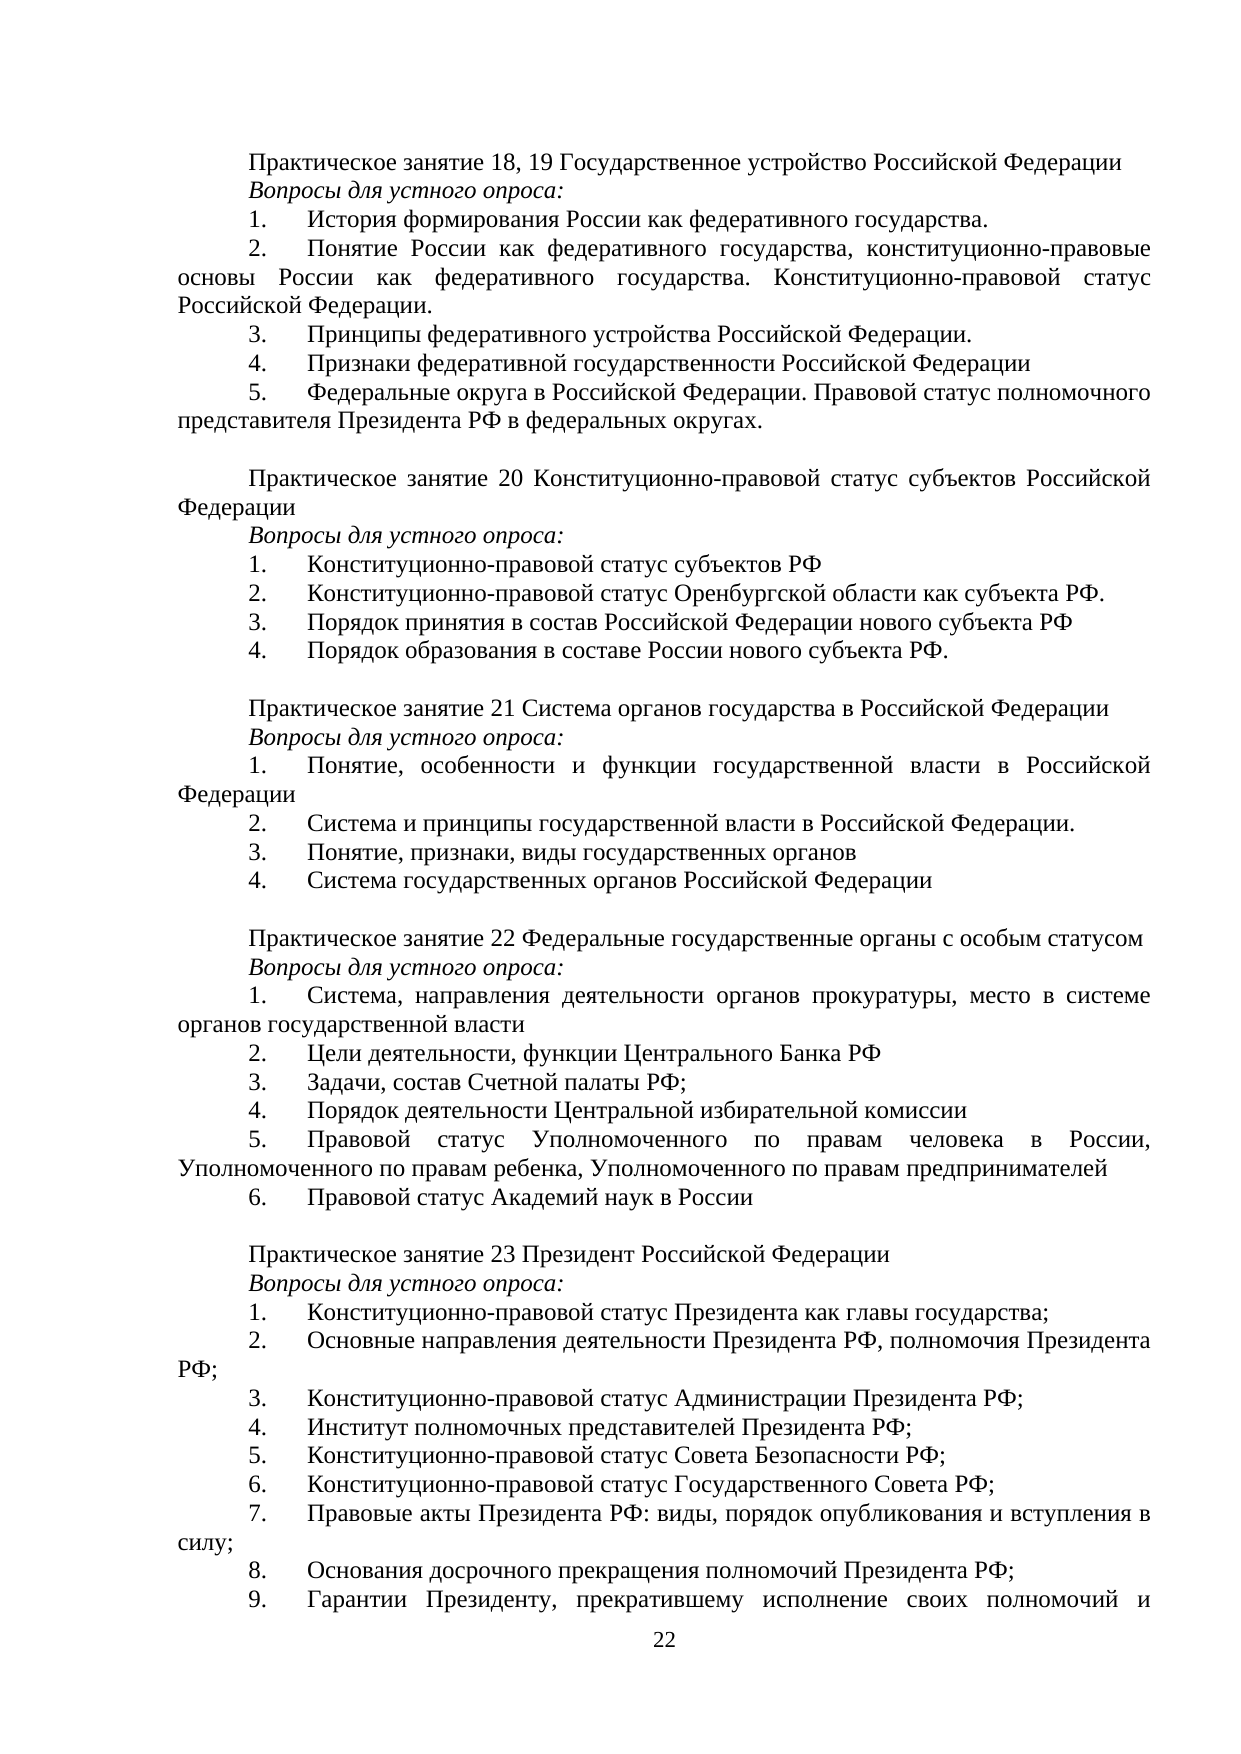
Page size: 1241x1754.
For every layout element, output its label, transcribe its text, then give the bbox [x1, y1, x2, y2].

text Практическое занятие 23 Президент Российской Федерации [177, 1239, 1152, 1268]
list История формирования России как федеративного государства. [177, 204, 1152, 233]
list Понятие, признаки, виды государственных органов [177, 837, 1152, 866]
list Порядок деятельности Центральной избирательной комиссии [177, 1096, 1152, 1124]
list Система государственных органов Российской Федерации [177, 866, 1152, 894]
list Конституционно-правовой статус Президента как главы государства; [177, 1297, 1152, 1326]
list Понятие, особенности и функции государственной власти в Российской Федерации [177, 751, 1152, 808]
list Система и принципы государственной власти в Российской Федерации. [177, 808, 1152, 837]
list Задачи, состав Счетной палаты РФ; [177, 1067, 1152, 1096]
list Правовые акты Президента РФ: виды, порядок опубликования и вступления в силу; [177, 1498, 1152, 1556]
list Признаки федеративной государственности Российской Федерации [177, 348, 1152, 377]
list Основные направления деятельности Президента РФ, полномочия Президента РФ; [177, 1326, 1152, 1383]
list Конституционно-правовой статус Оренбургской области как субъекта РФ. [177, 578, 1152, 607]
list Система, направления деятельности органов прокуратуры, место в системе органов государственной власти [177, 981, 1152, 1038]
text Вопросы для устного опроса: [177, 1268, 1152, 1297]
text Практическое занятие 20 Конституционно-правовой статус субъектов Российской Федерации [177, 463, 1152, 521]
list Порядок принятия в состав Российской Федерации нового субъекта РФ [177, 607, 1152, 636]
list Конституционно-правовой статус Администрации Президента РФ; [177, 1383, 1152, 1412]
list Порядок образования в составе России нового субъекта РФ. [177, 636, 1152, 664]
list Конституционно-правовой статус субъектов РФ [177, 549, 1152, 578]
list Федеральные округа в Российской Федерации. Правовой статус полномочного представителя Президента РФ в федеральных округах. [177, 377, 1152, 434]
text Вопросы для устного опроса: [177, 722, 1152, 751]
list Конституционно-правовой статус Государственного Совета РФ; [177, 1469, 1152, 1498]
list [177, 1584, 1152, 1613]
text Практическое занятие 21 Система органов государства в Российской Федерации [177, 693, 1152, 722]
list Принципы федеративного устройства Российской Федерации. [177, 319, 1152, 348]
text Вопросы для устного опроса: [177, 176, 1152, 204]
list Цели деятельности, функции Центрального Банка РФ [177, 1038, 1152, 1067]
text Вопросы для устного опроса: [177, 521, 1152, 549]
list Понятие России как федеративного государства, конституционно-правовые основы России как федеративного государства. Конституционно-правовой статус Российской Федерации. [177, 233, 1152, 319]
list Конституционно-правовой статус Совета Безопасности РФ; [177, 1441, 1152, 1469]
list Правовой статус Академий наук в России [177, 1182, 1152, 1211]
text Вопросы для устного опроса: [177, 952, 1152, 981]
text Практическое занятие 18, 19 Государственное устройство Российской Федерации [177, 147, 1152, 176]
list Основания досрочного прекращения полномочий Президента РФ; [177, 1556, 1152, 1584]
list Институт полномочных представителей Президента РФ; [177, 1412, 1152, 1441]
text Практическое занятие 22 Федеральные государственные органы с особым статусом [177, 923, 1152, 952]
list Правовой статус Уполномоченного по правам человека в России, Уполномоченного по правам ребенка, Уполномоченного по правам предпринимателей [177, 1124, 1152, 1182]
